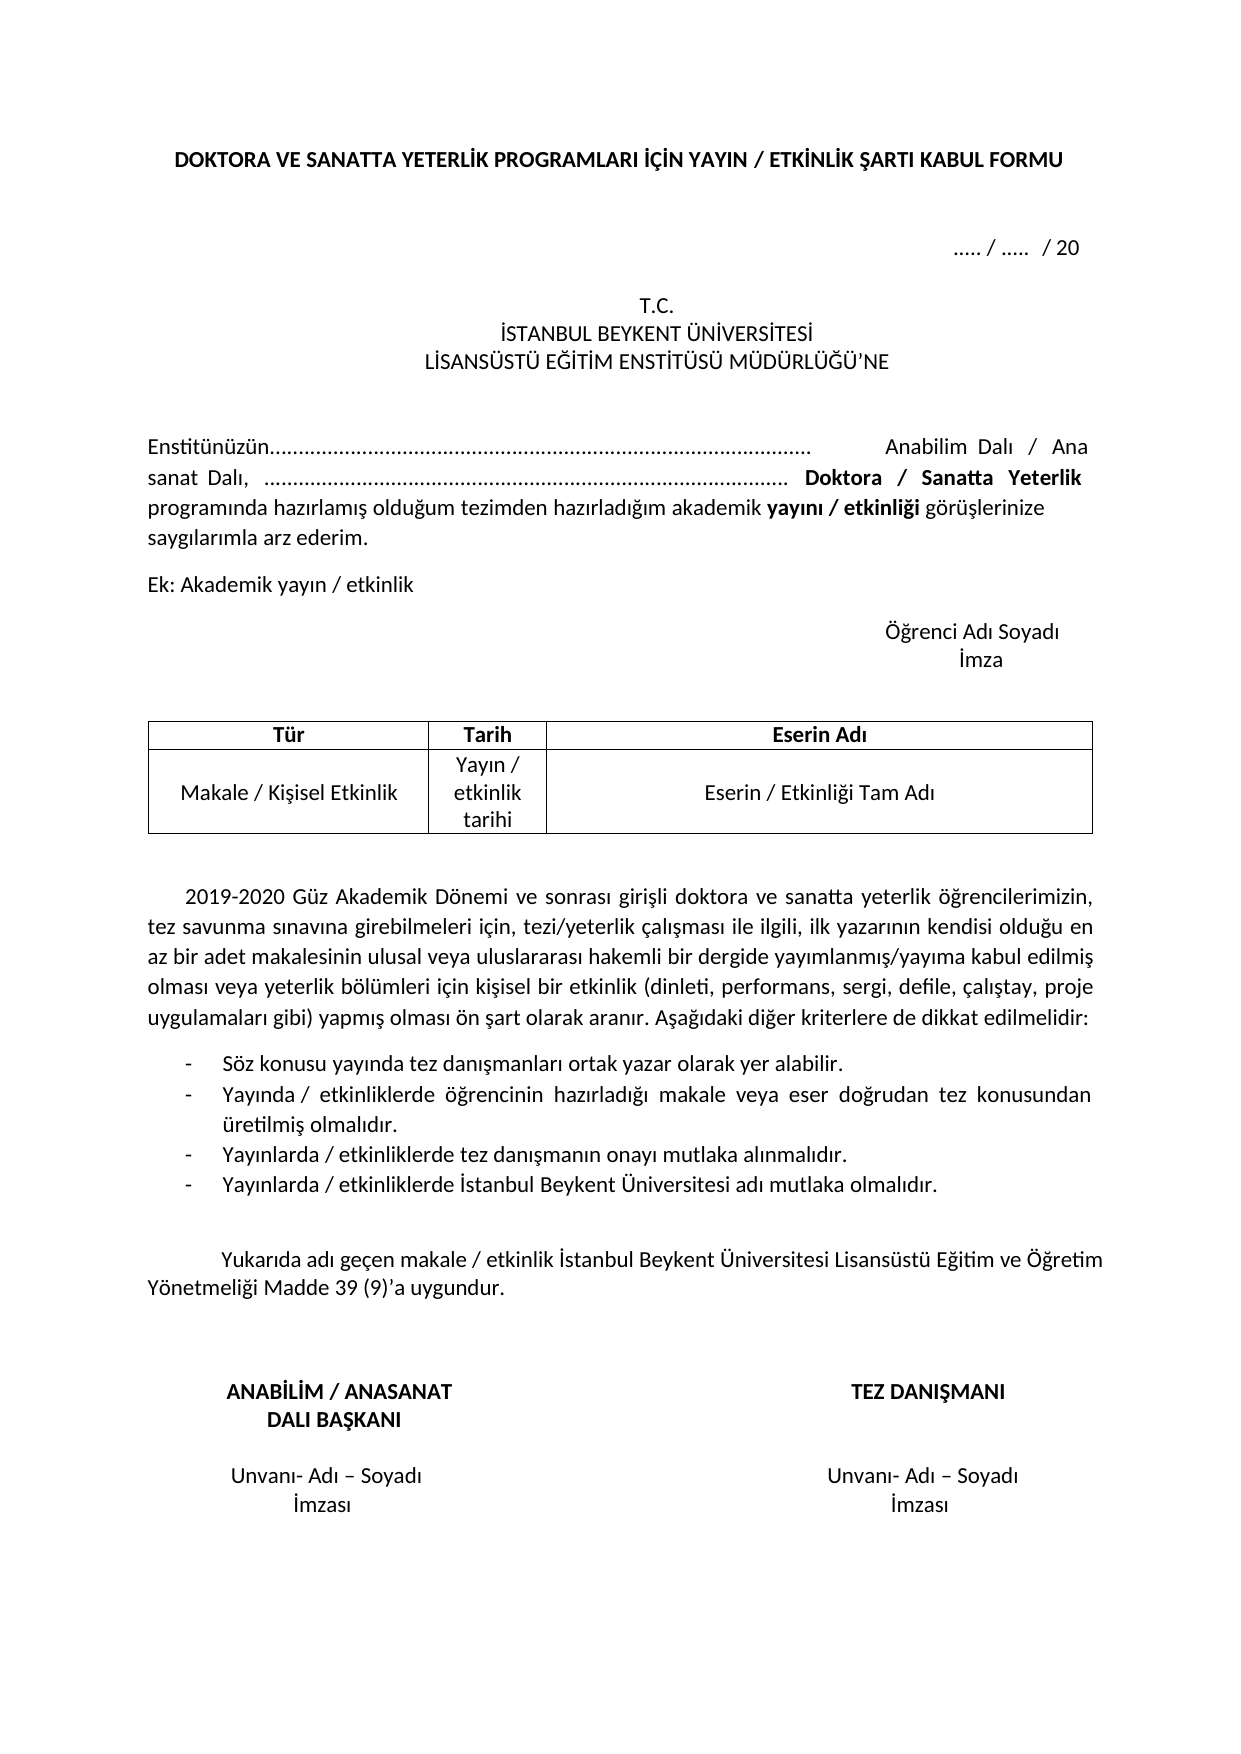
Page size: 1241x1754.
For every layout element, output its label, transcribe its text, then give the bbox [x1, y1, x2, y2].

table_header Tarih [429, 722, 546, 749]
list Yayınlarda / etkinliklerde İstanbul Beykent Üniversitesi adı mutlaka olmalıdır. [185, 1170, 1111, 1198]
text Yukarıda adı geçen makale / etkinlik İstanbul Beykent Üniversitesi Lisansüstü Eğitim ve Öğretim Yönetmeliği Madde 39 (9)’a uygundur. [147, 1245, 1111, 1301]
subtitle ANABİLİM / ANASANAT TEZ DANIŞMANI [226, 1377, 1111, 1405]
text programında hazırlamış olduğum tezimden hazırladığım akademik yayını / etkinliği görüşlerinize saygılarımla arz ederim. [147, 493, 1111, 551]
table_cell Makale / Kişisel Etkinlik [149, 750, 428, 833]
table_cell Yayın / etkinlik tarihi [429, 750, 546, 833]
text 2019-2020 Güz Akademik Dönemi ve sonrası girişli doktora ve sanatta yeterlik öğrencilerimizin, tez savunma sınavına girebilmeleri için, tezi/yeterlik çalışması ile ilgili, ilk yazarının kendisi olduğu en az bir adet makalesinin ulusal veya uluslararası hakemli bir dergide yayımlanmış/yayıma kabul edilmiş olması veya yeterlik bölümleri için kişisel bir etkinlik (dinleti, performans, sergi, defile, çalıştay, proje uygulamaları gibi) yapmış olması ön şart olarak aranır. Aşağıdaki diğer kriterlere de dikkat edilmelidir: [147, 882, 1093, 1031]
text İmzası İmzası [135, 1490, 1106, 1518]
table_cell Eserin / Etkinliği Tam Adı [547, 750, 1092, 833]
text T.C. [203, 291, 1111, 319]
subtitle DOKTORA VE SANATTA YETERLİK PROGRAMLARI İÇİN YAYIN / ETKİNLİK ŞARTI KABUL FORMU [174, 145, 1111, 173]
text Enstitünüzün.............................................................................................. Anabilim Dalı / Ana [147, 432, 1111, 460]
text LİSANSÜSTÜ EĞİTİM ENSTİTÜSÜ MÜDÜRLÜĞÜ’NE [203, 347, 1111, 375]
list Yayında / etkinliklerde öğrencinin hazırladığı makale veya eser doğrudan tez konusundan üretilmiş olmalıdır. [185, 1080, 1093, 1138]
text DALI BAŞKANI [267, 1406, 1111, 1433]
table_header Tür [149, 722, 428, 749]
text sanat Dalı, ........................................................................................... Doktora / Sanatta Yeterlik [147, 463, 1111, 491]
table_header / 20 [1035, 239, 1100, 262]
text Öğrenci Adı Soyadı İmza [885, 617, 1061, 673]
text İSTANBUL BEYKENT ÜNİVERSİTESİ [203, 319, 1111, 347]
list Yayınlarda / etkinliklerde tez danışmanın onayı mutlaka alınmalıdır. [185, 1140, 1111, 1168]
text Ek: Akademik yayın / etkinlik [147, 570, 1111, 598]
text Unvanı- Adı – Soyadı Unvanı- Adı – Soyadı [138, 1462, 1111, 1490]
list Söz konusu yayında tez danışmanları ortak yazar olarak yer alabilir. [185, 1049, 1111, 1077]
table_header Eserin Adı [547, 722, 1092, 749]
table_header ..... / ..... [932, 239, 1035, 262]
